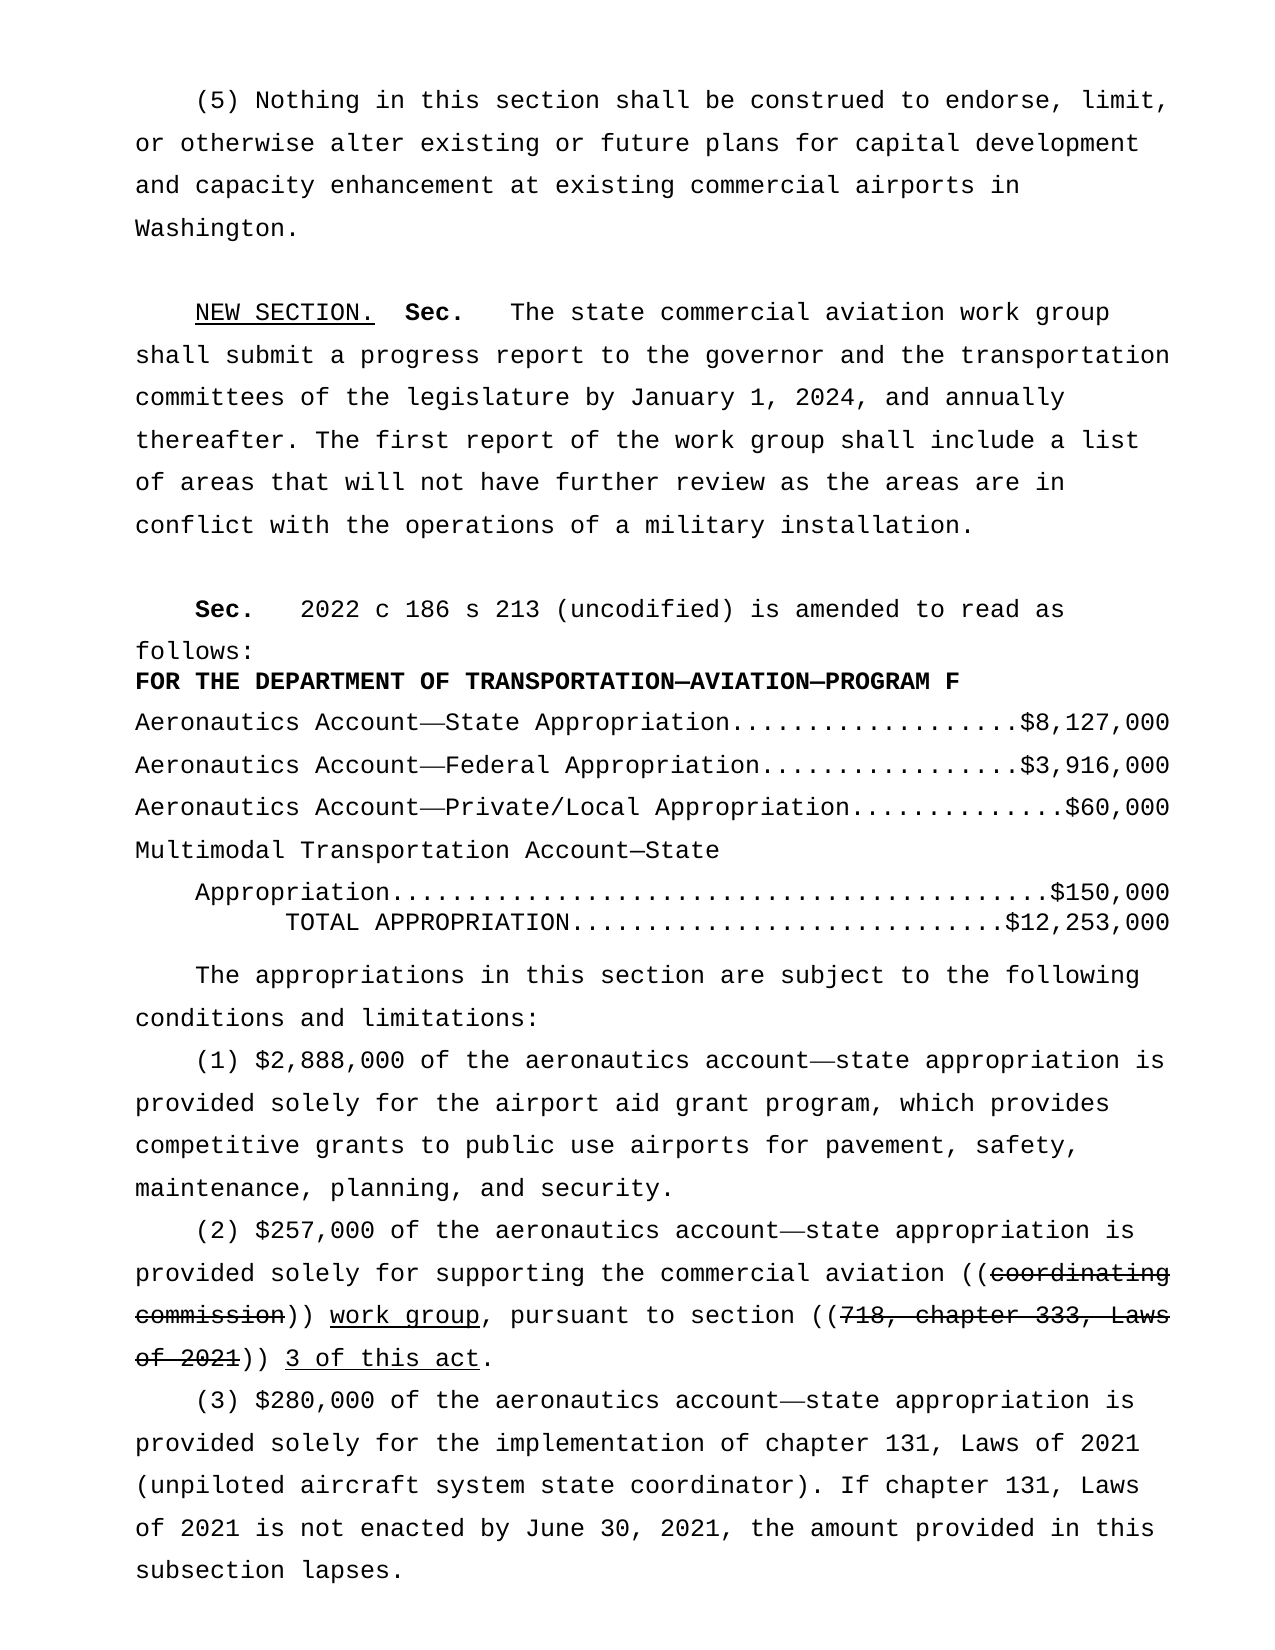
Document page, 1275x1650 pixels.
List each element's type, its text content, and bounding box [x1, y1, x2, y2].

text TOTAL APPROPRIATION $12,253,000 [135, 909, 1170, 937]
text Multimodal Transportation Account—State [135, 824, 1170, 867]
text (1) $2,888,000 of the aeronautics account—state appropriation is provided solely for the airport aid grant program, which provides competitive grants to public use airports for pavement, safety, maintenance, planning, and security. [135, 1035, 1170, 1205]
text Appropriation $150,000 [135, 867, 1170, 909]
text Aeronautics Account—Federal Appropriation $3,916,000 [135, 739, 1170, 782]
text (5) Nothing in this section shall be construed to endorse, limit, or otherwise alter existing or future plans for capital development and capacity enhancement at existing commercial airports in Washington. [135, 75, 1170, 245]
text (2) $257,000 of the aeronautics account—state appropriation is provided solely for supporting the commercial aviation ((coordinating commission)) work group, pursuant to section ((718, chapter 333, Laws of 2021)) 3 of this act. [135, 1205, 1170, 1375]
text Sec. 2022 c 186 s 213 (uncodified) is amended to read as follows: [135, 583, 1170, 668]
text (3) $280,000 of the aeronautics account—state appropriation is provided solely for the implementation of chapter 131, Laws of 2021 (unpiloted aircraft system state coordinator). If chapter 131, Laws of 2021 is not enacted by June 30, 2021, the amount provided in this subsection lapses. [135, 1375, 1170, 1587]
text The appropriations in this section are subject to the following conditions and limitations: [135, 950, 1170, 1035]
text Aeronautics Account—State Appropriation $8,127,000 [135, 697, 1170, 739]
text FOR THE DEPARTMENT OF TRANSPORTATION—AVIATION—PROGRAM F [135, 668, 1170, 697]
text NEW SECTION. Sec. The state commercial aviation work group shall submit a progress report to the governor and the transportation committees of the legislature by January 1, 2024, and annually thereafter. The first report of the work group shall include a list of areas that will not have further review as the areas are in conflict with the operations of a military installation. [135, 287, 1170, 542]
text Aeronautics Account—Private/Local Appropriation $60,000 [135, 782, 1170, 824]
